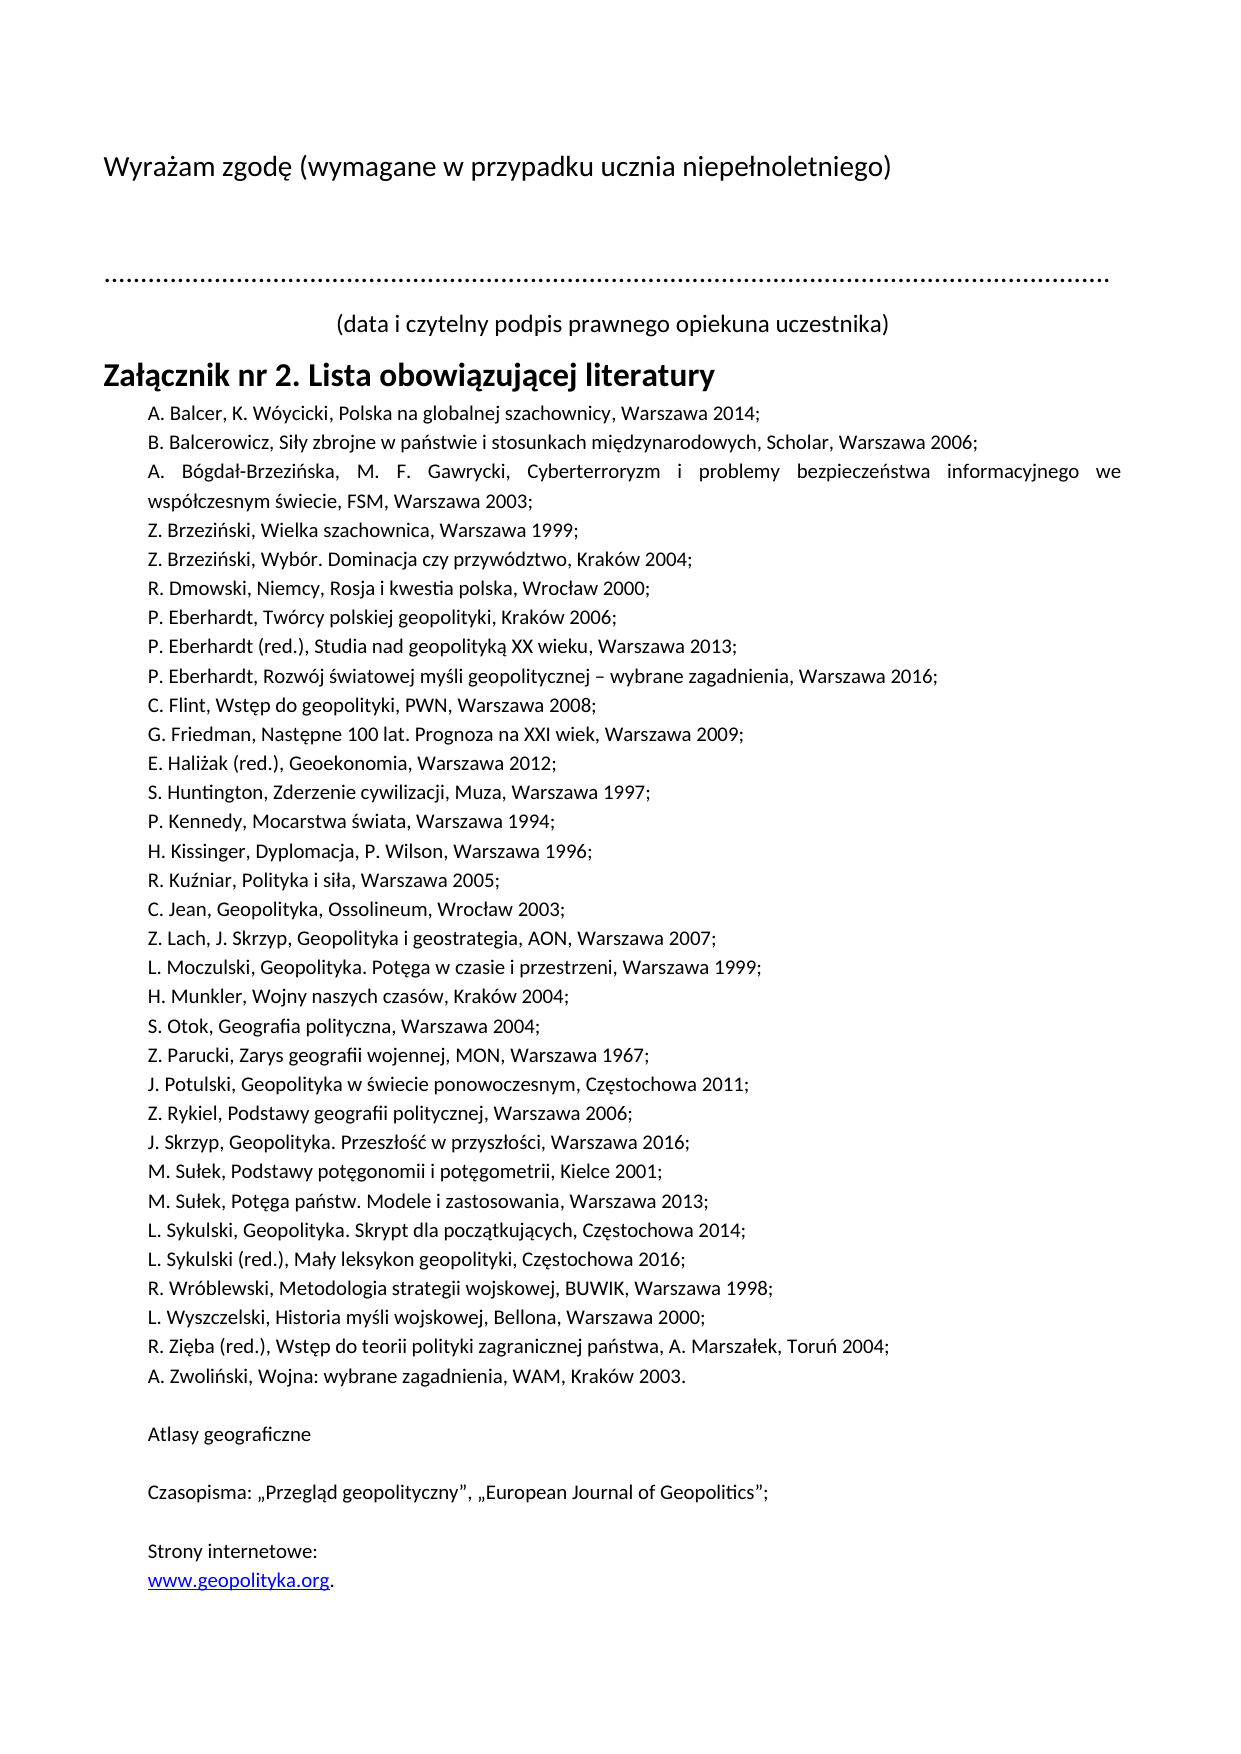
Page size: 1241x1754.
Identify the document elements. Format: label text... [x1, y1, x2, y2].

list P. Eberhardt, Rozwój światowej myśli geopolitycznej – wybrane zagadnienia, Warszawa 2016; [148, 663, 1122, 688]
list ......................................................................................................................................... [103, 254, 1122, 290]
list G. Friedman, Następne 100 lat. Prognoza na XXI wiek, Warszawa 2009; [148, 721, 1122, 747]
list P. Kennedy, Mocarstwa świata, Warszawa 1994; [148, 809, 1122, 834]
list H. Kissinger, Dyplomacja, P. Wilson, Warszawa 1996; [148, 838, 1122, 863]
list Z. Rykiel, Podstawy geografii politycznej, Warszawa 2006; [148, 1100, 1122, 1126]
list R. Zięba (red.), Wstęp do teorii polityki zagranicznej państwa, A. Marszałek, Toruń 2004; [148, 1334, 1122, 1359]
list C. Flint, Wstęp do geopolityki, PWN, Warszawa 2008; [148, 692, 1122, 717]
list J. Skrzyp, Geopolityka. Przeszłość w przyszłości, Warszawa 2016; [148, 1129, 1122, 1155]
list M. Sułek, Podstawy potęgonomii i potęgometrii, Kielce 2001; [148, 1159, 1122, 1184]
list S. Huntington, Zderzenie cywilizacji, Muza, Warszawa 1997; [148, 779, 1122, 805]
list A. Bógdał-Brzezińska, M. F. Gawrycki, Cyberterroryzm i problemy bezpieczeństwa informacyjnego we współczesnym świecie, FSM, Warszawa 2003; [148, 459, 1122, 513]
list www.geopolityka.org. [148, 1567, 1122, 1592]
list P. Eberhardt, Twórcy polskiej geopolityki, Kraków 2006; [148, 604, 1122, 630]
list L. Sykulski, Geopolityka. Skrypt dla początkujących, Częstochowa 2014; [148, 1217, 1122, 1242]
list H. Munkler, Wojny naszych czasów, Kraków 2004; [148, 984, 1122, 1009]
list L. Moczulski, Geopolityka. Potęga w czasie i przestrzeni, Warszawa 1999; [148, 954, 1122, 980]
list A. Zwoliński, Wojna: wybrane zagadnienia, WAM, Kraków 2003. [148, 1363, 1122, 1388]
list J. Potulski, Geopolityka w świecie ponowoczesnym, Częstochowa 2011; [148, 1071, 1122, 1097]
list L. Wyszczelski, Historia myśli wojskowej, Bellona, Warszawa 2000; [148, 1304, 1122, 1330]
list Czasopisma: „Przegląd geopolityczny”, „European Journal of Geopolitics”; [148, 1479, 1122, 1505]
list Załącznik nr 2. Lista obowiązującej literatury [103, 354, 1122, 394]
list Z. Brzeziński, Wybór. Dominacja czy przywództwo, Kraków 2004; [148, 546, 1122, 572]
list M. Sułek, Potęga państw. Modele i zastosowania, Warszawa 2013; [148, 1188, 1122, 1213]
list (data i czytelny podpis prawnego opiekuna uczestnika) [103, 308, 1122, 338]
list B. Balcerowicz, Siły zbrojne w państwie i stosunkach międzynarodowych, Scholar, Warszawa 2006; [148, 429, 1122, 455]
list P. Eberhardt (red.), Studia nad geopolityką XX wieku, Warszawa 2013; [148, 634, 1122, 659]
list Z. Brzeziński, Wielka szachownica, Warszawa 1999; [148, 517, 1122, 542]
list R. Dmowski, Niemcy, Rosja i kwestia polska, Wrocław 2000; [148, 575, 1122, 601]
list Z. Lach, J. Skrzyp, Geopolityka i geostrategia, AON, Warszawa 2007; [148, 925, 1122, 951]
list S. Otok, Geografia polityczna, Warszawa 2004; [148, 1013, 1122, 1038]
list Strony internetowe: [148, 1538, 1122, 1563]
list R. Kuźniar, Polityka i siła, Warszawa 2005; [148, 867, 1122, 892]
list Wyrażam zgodę (wymagane w przypadku ucznia niepełnoletniego) [103, 148, 1122, 183]
list A. Balcer, K. Wóycicki, Polska na globalnej szachownicy, Warszawa 2014;​ [148, 400, 1122, 426]
list E. Haliżak (red.), Geoekonomia, Warszawa 2012; [148, 750, 1122, 776]
list Z. Parucki, Zarys geografii wojennej, MON, Warszawa 1967; [148, 1042, 1122, 1067]
list R. Wróblewski, Metodologia strategii wojskowej, BUWIK, Warszawa 1998; [148, 1275, 1122, 1301]
list Atlasy geograficzne [148, 1421, 1122, 1447]
list C. Jean, Geopolityka, Ossolineum, Wrocław 2003; [148, 896, 1122, 922]
list L. Sykulski (red.), Mały leksykon geopolityki, Częstochowa 2016; [148, 1246, 1122, 1272]
